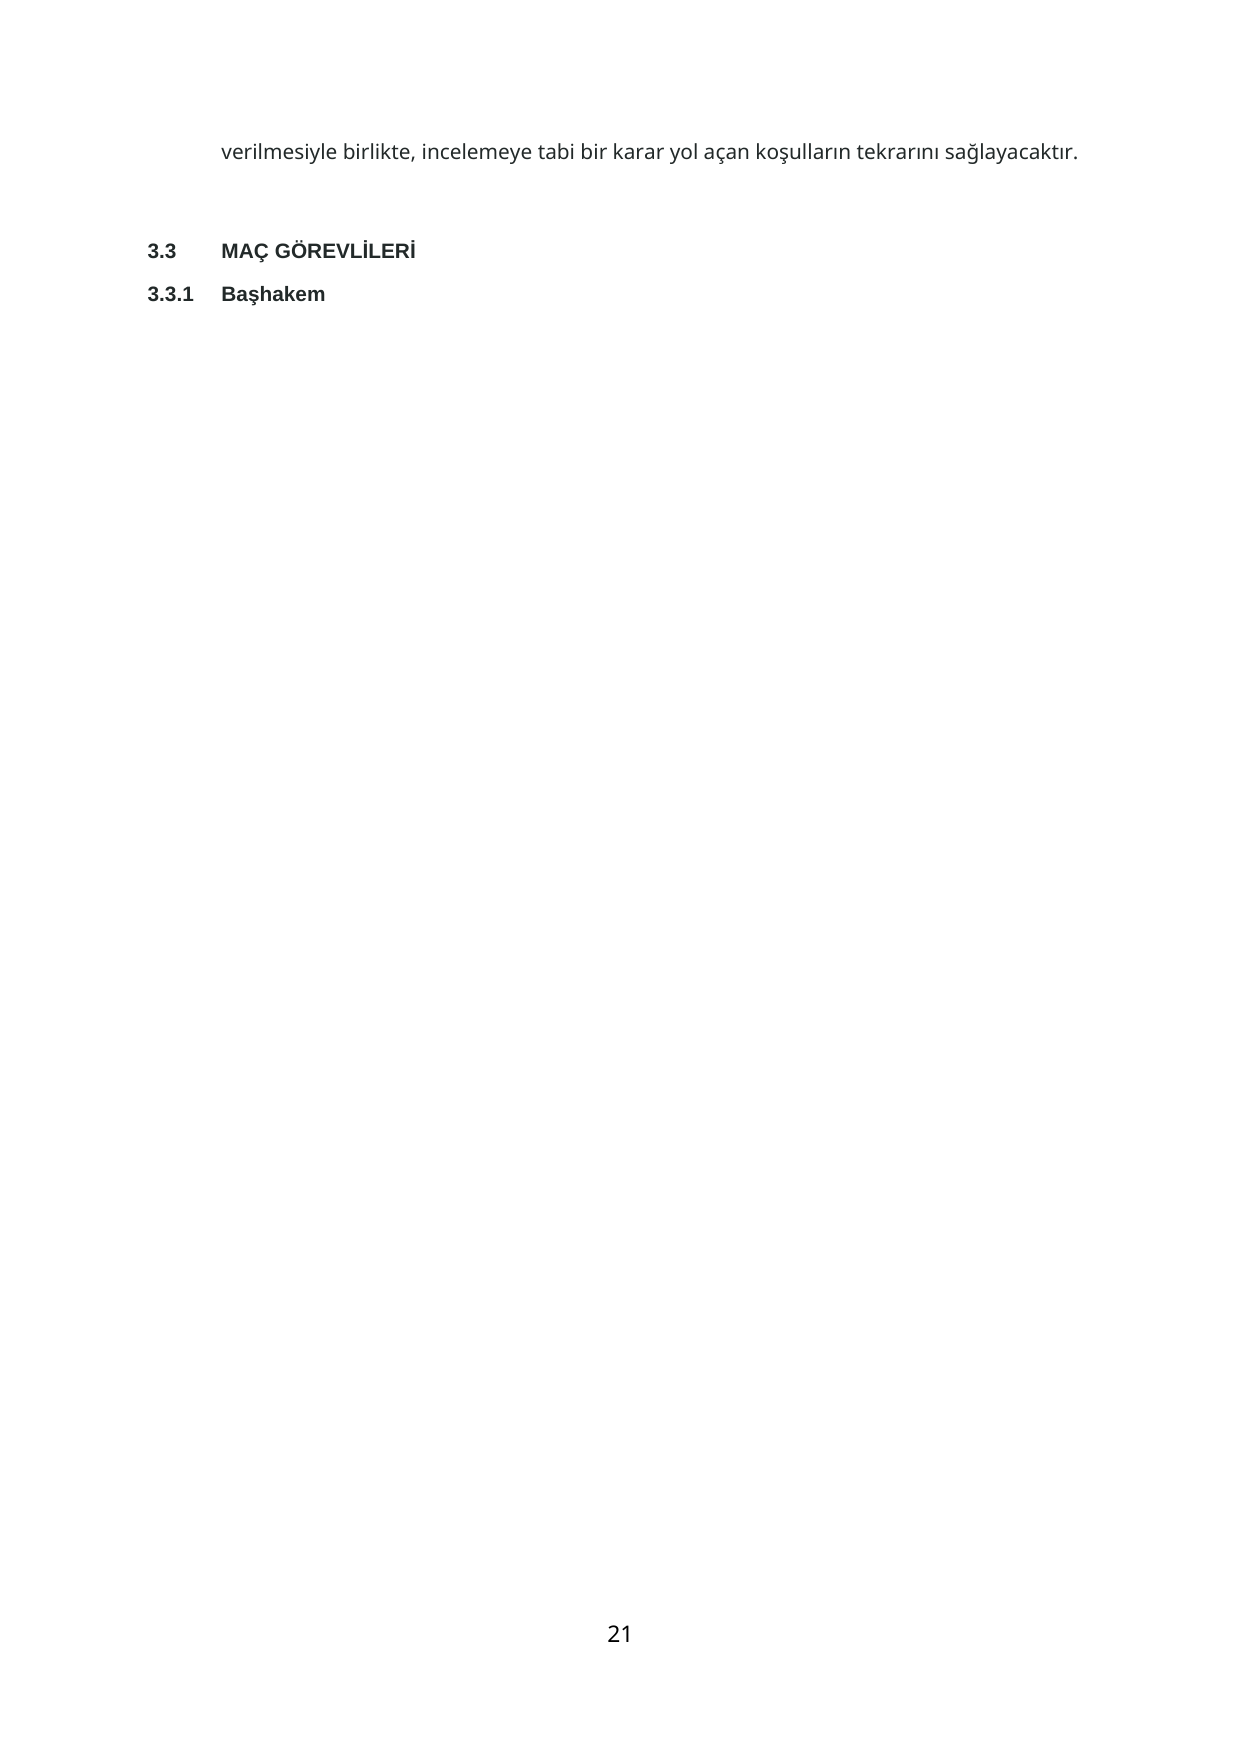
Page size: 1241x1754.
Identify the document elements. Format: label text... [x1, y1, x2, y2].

subtitle MAÇ GÖREVLİLERİ [147, 239, 1105, 263]
list Başhakem [147, 281, 1105, 305]
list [147, 137, 1092, 166]
